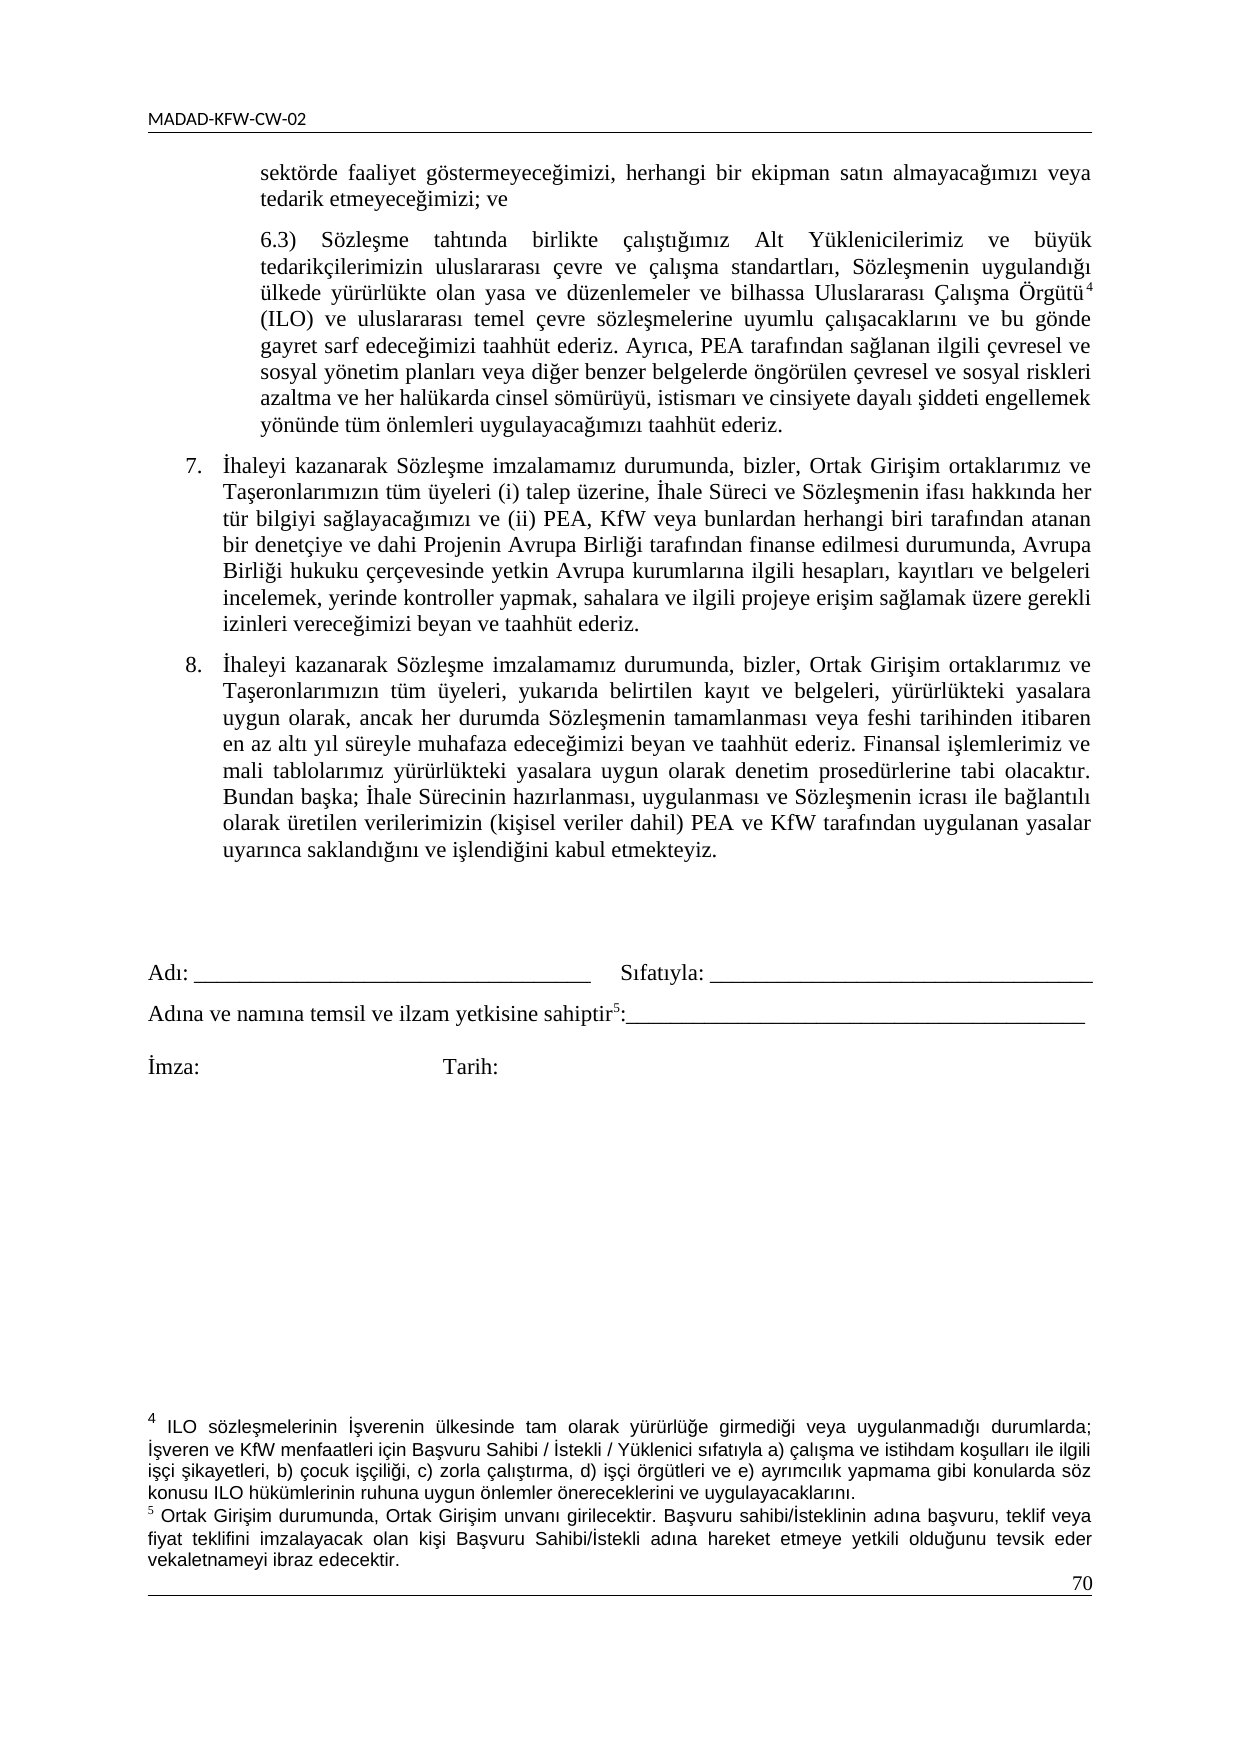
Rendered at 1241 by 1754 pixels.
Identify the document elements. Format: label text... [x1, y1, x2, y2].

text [260, 159, 1092, 212]
list İhaleyi kazanarak Sözleşme imzalamamız durumunda, bizler, Ortak Girişim ortaklarımız ve Taşeronlarımızın tüm üyeleri (i) talep üzerine, İhale Süreci ve Sözleşmenin ifası hakkında her tür bilgiyi sağlayacağımızı ve (ii) PEA, KfW veya bunlardan herhangi biri tarafından atanan bir denetçiye ve dahi Projenin Avrupa Birliği tarafından finanse edilmesi durumunda, Avrupa Birliği hukuku çerçevesinde yetkin Avrupa kurumlarına ilgili hesapları, kayıtları ve belgeleri incelemek, yerinde kontroller yapmak, sahalara ve ilgili projeye erişim sağlamak üzere gerekli izinleri vereceğimizi beyan ve taahhüt ederiz. [185, 452, 1092, 636]
list İhaleyi kazanarak Sözleşme imzalamamız durumunda, bizler, Ortak Girişim ortaklarımız ve Taşeronlarımızın tüm üyeleri, yukarıda belirtilen kayıt ve belgeleri, yürürlükteki yasalara uygun olarak, ancak her durumda Sözleşmenin tamamlanması veya feshi tarihinden itibaren en az altı yıl süreyle muhafaza edeceğimizi beyan ve taahhüt ederiz. Finansal işlemlerimiz ve mali tablolarımız yürürlükteki yasalara uygun olarak denetim prosedürlerine tabi olacaktır. Bundan başka; İhale Sürecinin hazırlanması, uygulanması ve Sözleşmenin icrası ile bağlantılı olarak üretilen verilerimizin (kişisel veriler dahil) PEA ve KfW tarafından uygulanan yasalar uyarınca saklandığını ve işlendiğini kabul etmekteyiz. [185, 651, 1092, 862]
text Adına ve namına temsil ve ilzam yetkisine sahiptir: [148, 1000, 1092, 1027]
text Adı: Sıfatıyla: [148, 959, 1092, 986]
text 6.3) Sözleşme tahtında birlikte çalıştığımız Alt Yüklenicilerimiz ve büyük tedarikçilerimizin uluslararası çevre ve çalışma standartları, Sözleşmenin uygulandığı ülkede yürürlükte olan yasa ve düzenlemeler ve bilhassa Uluslararası Çalışma Örgütü (ILO) ve uluslararası temel çevre sözleşmelerine uyumlu çalışacaklarını ve bu gönde gayret sarf edeceğimizi taahhüt ederiz. Ayrıca, PEA tarafından sağlanan ilgili çevresel ve sosyal yönetim planları veya diğer benzer belgelerde öngörülen çevresel ve sosyal riskleri azaltma ve her halükarda cinsel sömürüyü, istismarı ve cinsiyete dayalı şiddeti engellemek yönünde tüm önlemleri uygulayacağımızı taahhüt ederiz. [260, 226, 1092, 437]
text İmza: Tarih: [148, 1053, 1092, 1079]
